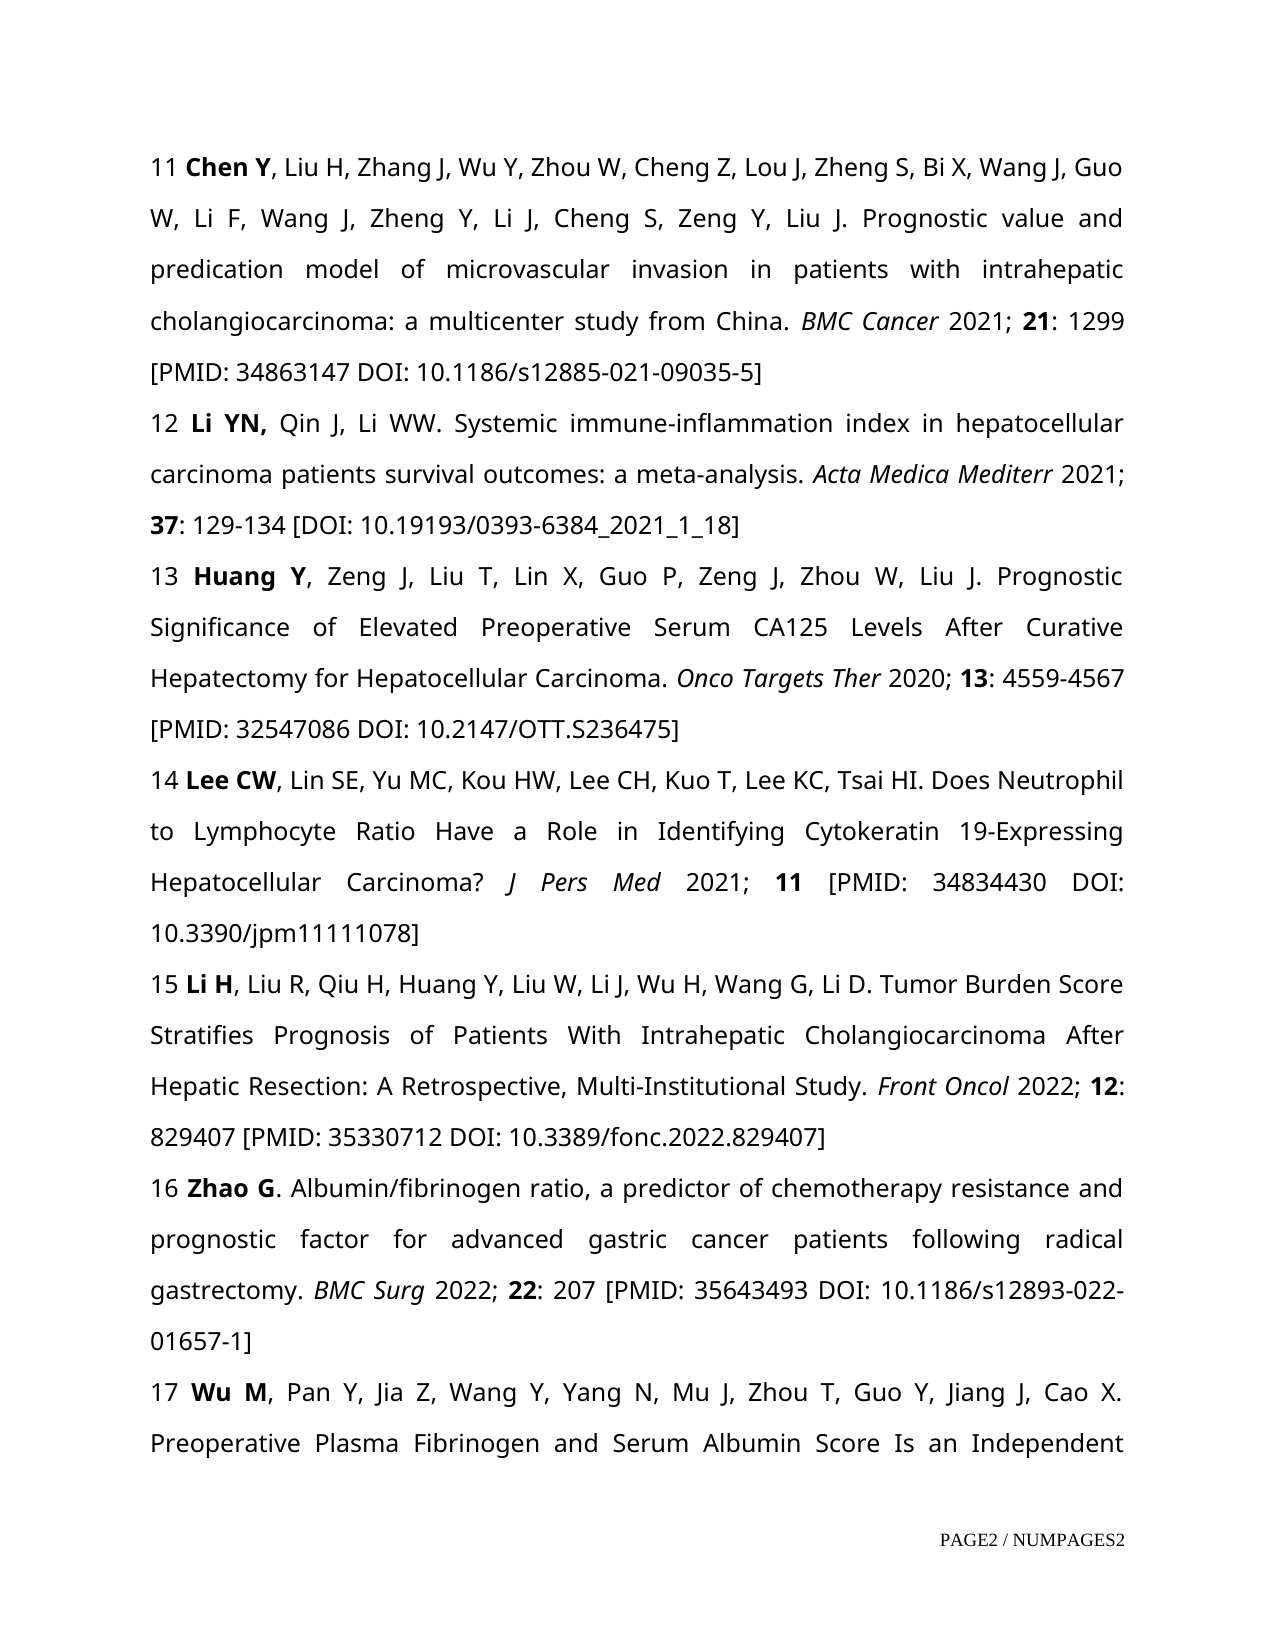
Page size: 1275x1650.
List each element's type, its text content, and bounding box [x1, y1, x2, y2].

text 12 Li YN, Qin J, Li WW. Systemic immune-inflammation index in hepatocellular carcinoma patients survival outcomes: a meta-analysis. Acta Medica Mediterr 2021; 37: 129-134 [DOI: 10.19193/0393-6384_2021_1_18] [150, 405, 1125, 541]
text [150, 1375, 1125, 1460]
text 16 Zhao G. Albumin/fibrinogen ratio, a predictor of chemotherapy resistance and prognostic factor for advanced gastric cancer patients following radical gastrectomy. BMC Surg 2022; 22: 207 [PMID: 35643493 DOI: 10.1186/s12893-022-01657-1] [150, 1171, 1125, 1358]
text 13 Huang Y, Zeng J, Liu T, Lin X, Guo P, Zeng J, Zhou W, Liu J. Prognostic Significance of Elevated Preoperative Serum CA125 Levels After Curative Hepatectomy for Hepatocellular Carcinoma. Onco Targets Ther 2020; 13: 4559-4567 [PMID: 32547086 DOI: 10.2147/OTT.S236475] [150, 558, 1125, 746]
text 11 Chen Y, Liu H, Zhang J, Wu Y, Zhou W, Cheng Z, Lou J, Zheng S, Bi X, Wang J, Guo W, Li F, Wang J, Zheng Y, Li J, Cheng S, Zeng Y, Liu J. Prognostic value and predication model of microvascular invasion in patients with intrahepatic cholangiocarcinoma: a multicenter study from China. BMC Cancer 2021; 21: 1299 [PMID: 34863147 DOI: 10.1186/s12885-021-09035-5] [150, 150, 1125, 388]
text 14 Lee CW, Lin SE, Yu MC, Kou HW, Lee CH, Kuo T, Lee KC, Tsai HI. Does Neutrophil to Lymphocyte Ratio Have a Role in Identifying Cytokeratin 19-Expressing Hepatocellular Carcinoma? J Pers Med 2021; 11 [PMID: 34834430 DOI: 10.3390/jpm11111078] [150, 762, 1125, 950]
text 15 Li H, Liu R, Qiu H, Huang Y, Liu W, Li J, Wu H, Wang G, Li D. Tumor Burden Score Stratifies Prognosis of Patients With Intrahepatic Cholangiocarcinoma After Hepatic Resection: A Retrospective, Multi-Institutional Study. Front Oncol 2022; 12: 829407 [PMID: 35330712 DOI: 10.3389/fonc.2022.829407] [150, 967, 1125, 1154]
